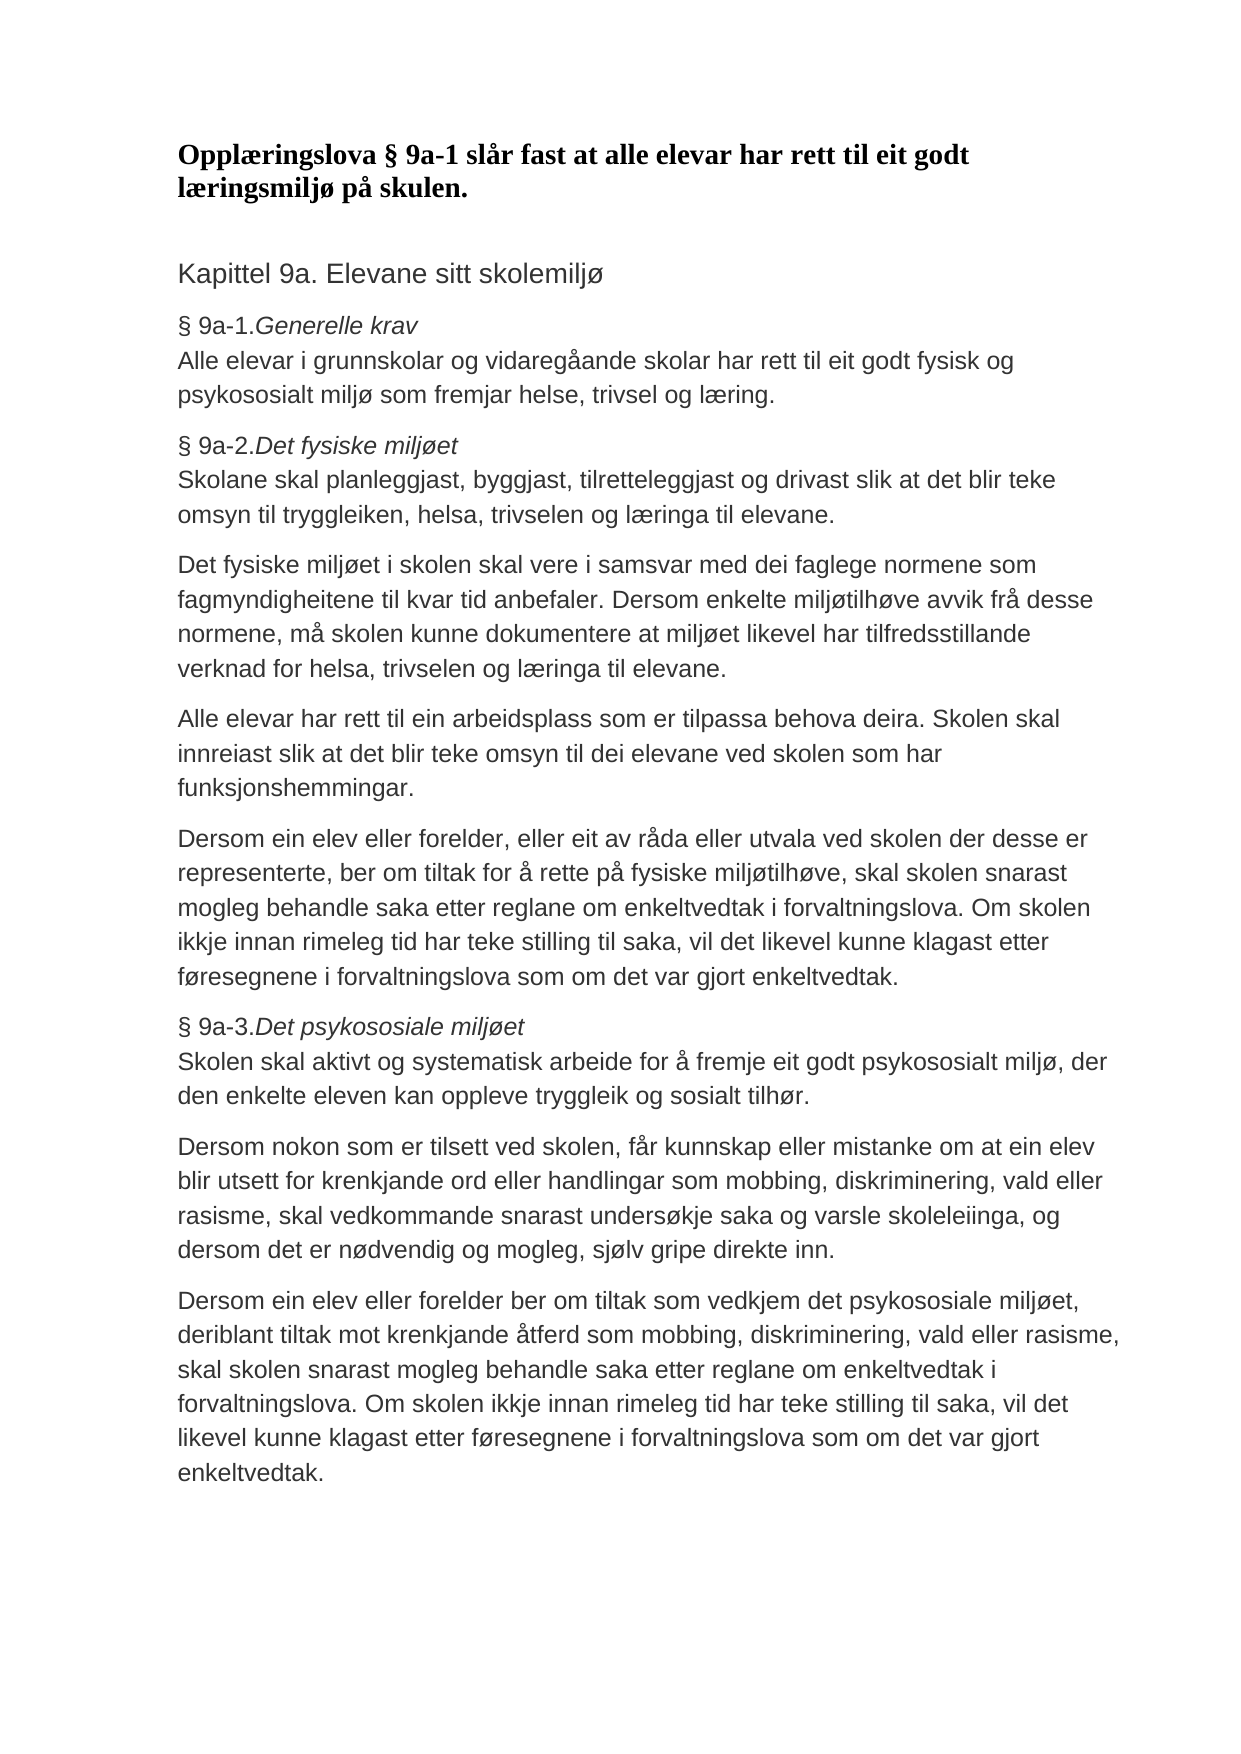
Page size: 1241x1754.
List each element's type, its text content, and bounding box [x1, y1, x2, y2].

text Skolane skal planleggjast, byggjast, tilretteleggjast og drivast slik at det blir teke omsyn til tryggleiken, helsa, trivselen og læringa til elevane. [177, 459, 1122, 528]
text § 9a-2.Det fysiske miljøet [177, 425, 1122, 459]
text § 9a-3.Det psykososiale miljøet [177, 1007, 1122, 1041]
text Alle elevar i grunnskolar og vidaregåande skolar har rett til eit godt fysisk og psykososialt miljø som fremjar helse, trivsel og læring. [177, 340, 1122, 409]
text § 9a-1.Generelle krav [177, 306, 1122, 340]
text Opplæringslova § 9a-1 slår fast at alle elevar har rett til eit godt læringsmiljø på skulen. [177, 137, 1122, 204]
text Alle elevar har rett til ein arbeidsplass som er tilpassa behova deira. Skolen skal innreiast slik at det blir teke omsyn til dei elevane ved skolen som har funksjonshemmingar. [177, 699, 1122, 802]
text Dersom nokon som er tilsett ved skolen, får kunnskap eller mistanke om at ein elev blir utsett for krenkjande ord eller handlingar som mobbing, diskriminering, vald eller rasisme, skal vedkommande snarast undersøkje saka og varsle skoleleiinga, og dersom det er nødvendig og mogleg, sjølv gripe direkte inn. [177, 1126, 1122, 1264]
text Dersom ein elev eller forelder ber om tiltak som vedkjem det psykososiale miljøet, deriblant tiltak mot krenkjande åtferd som mobbing, diskriminering, vald eller rasisme, skal skolen snarast mogleg behandle saka etter reglane om enkeltvedtak i forvaltningslova. Om skolen ikkje innan rimeleg tid har teke stilling til saka, vil det likevel kunne klagast etter føresegnene i forvaltningslova som om det var gjort enkeltvedtak. [177, 1280, 1122, 1486]
text Det fysiske miljøet i skolen skal vere i samsvar med dei faglege normene som fagmyndigheitene til kvar tid anbefaler. Dersom enkelte miljøtilhøve avvik frå desse normene, må skolen kunne dokumentere at miljøet likevel har tilfredsstillande verknad for helsa, trivselen og læringa til elevane. [177, 545, 1122, 682]
text Dersom ein elev eller forelder, eller eit av råda eller utvala ved skolen der desse er representerte, ber om tiltak for å rette på fysiske miljøtilhøve, skal skolen snarast mogleg behandle saka etter reglane om enkeltvedtak i forvaltningslova. Om skolen ikkje innan rimeleg tid har teke stilling til saka, vil det likevel kunne klagast etter føresegnene i forvaltningslova som om det var gjort enkeltvedtak. [177, 818, 1122, 990]
text Kapittel 9a. Elevane sitt skolemiljø [177, 255, 1122, 289]
text Skolen skal aktivt og systematisk arbeide for å fremje eit godt psykososialt miljø, der den enkelte eleven kan oppleve tryggleik og sosialt tilhør. [177, 1041, 1122, 1110]
